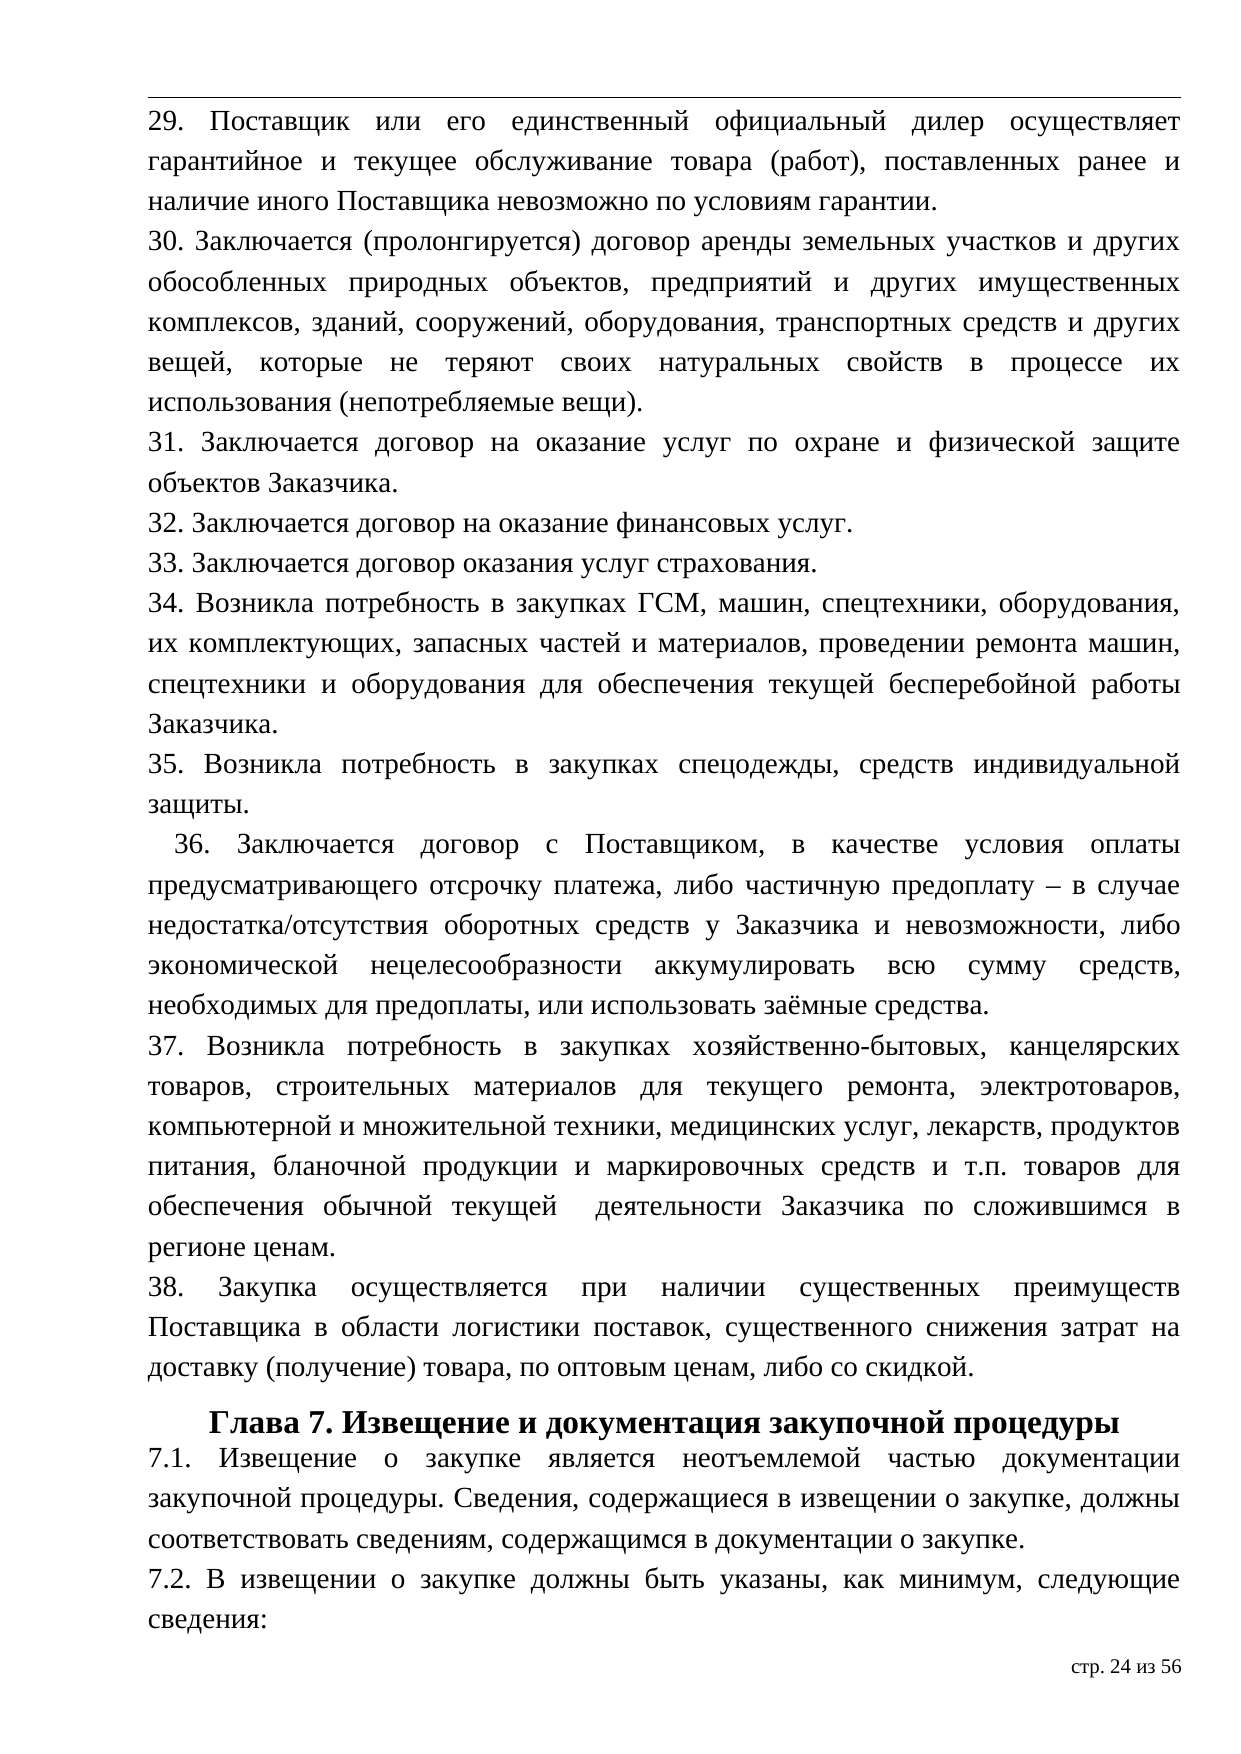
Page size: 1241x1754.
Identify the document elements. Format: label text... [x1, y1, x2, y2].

text 7.1. Извещение о закупке является неотъемлемой частью документации закупочной процедуры. Сведения, содержащиеся в извещении о закупке, должны соответствовать сведениям, содержащимся в документации о закупке. [148, 1440, 1181, 1554]
list 32. Заключается договор на оказание финансовых услуг. [148, 505, 1181, 538]
text 7.2. В извещении о закупке должны быть указаны, как минимум, следующие сведения: [148, 1561, 1181, 1635]
list 31. Заключается договор на оказание услуг по охране и физической защите объектов Заказчика. [148, 424, 1181, 498]
list 35. Возникла потребность в закупках спецодежды, средств индивидуальной защиты. [148, 746, 1181, 820]
list 38. Закупка осуществляется при наличии существенных преимуществ Поставщика в области логистики поставок, существенного снижения затрат на доставку (получение) товара, по оптовым ценам, либо со скидкой. [148, 1269, 1181, 1383]
text Глава 7. Извещение и документация закупочной процедуры [148, 1402, 1181, 1440]
list 36. Заключается договор с Поставщиком, в качестве условия оплаты предусматривающего отсрочку платежа, либо частичную предоплату – в случае недостатка/отсутствия оборотных средств у Заказчика и невозможности, либо экономической нецелесообразности аккумулировать всю сумму средств, необходимых для предоплаты, или использовать заёмные средства. [148, 827, 1181, 1021]
list 34. Возникла потребность в закупках ГСМ, машин, спецтехники, оборудования, их комплектующих, запасных частей и материалов, проведении ремонта машин, спецтехники и оборудования для обеспечения текущей бесперебойной работы Заказчика. [148, 585, 1181, 739]
list 30. Заключается (пролонгируется) договор аренды земельных участков и других обособленных природных объектов, предприятий и других имущественных комплексов, зданий, сооружений, оборудования, транспортных средств и других вещей, которые не теряют своих натуральных свойств в процессе их использования (непотребляемые вещи). [148, 223, 1181, 418]
list 29. Поставщик или его единственный официальный дилер осуществляет гарантийное и текущее обслуживание товара (работ), поставленных ранее и наличие иного Поставщика невозможно по условиям гарантии. [148, 103, 1181, 217]
list 37. Возникла потребность в закупках хозяйственно-бытовых, канцелярских товаров, строительных материалов для текущего ремонта, электротоваров, компьютерной и множительной техники, медицинских услуг, лекарств, продуктов питания, бланочной продукции и маркировочных средств и т.п. товаров для обеспечения обычной текущей деятельности Заказчика по сложившимся в регионе ценам. [148, 1028, 1181, 1262]
list 33. Заключается договор оказания услуг страхования. [148, 545, 1181, 579]
